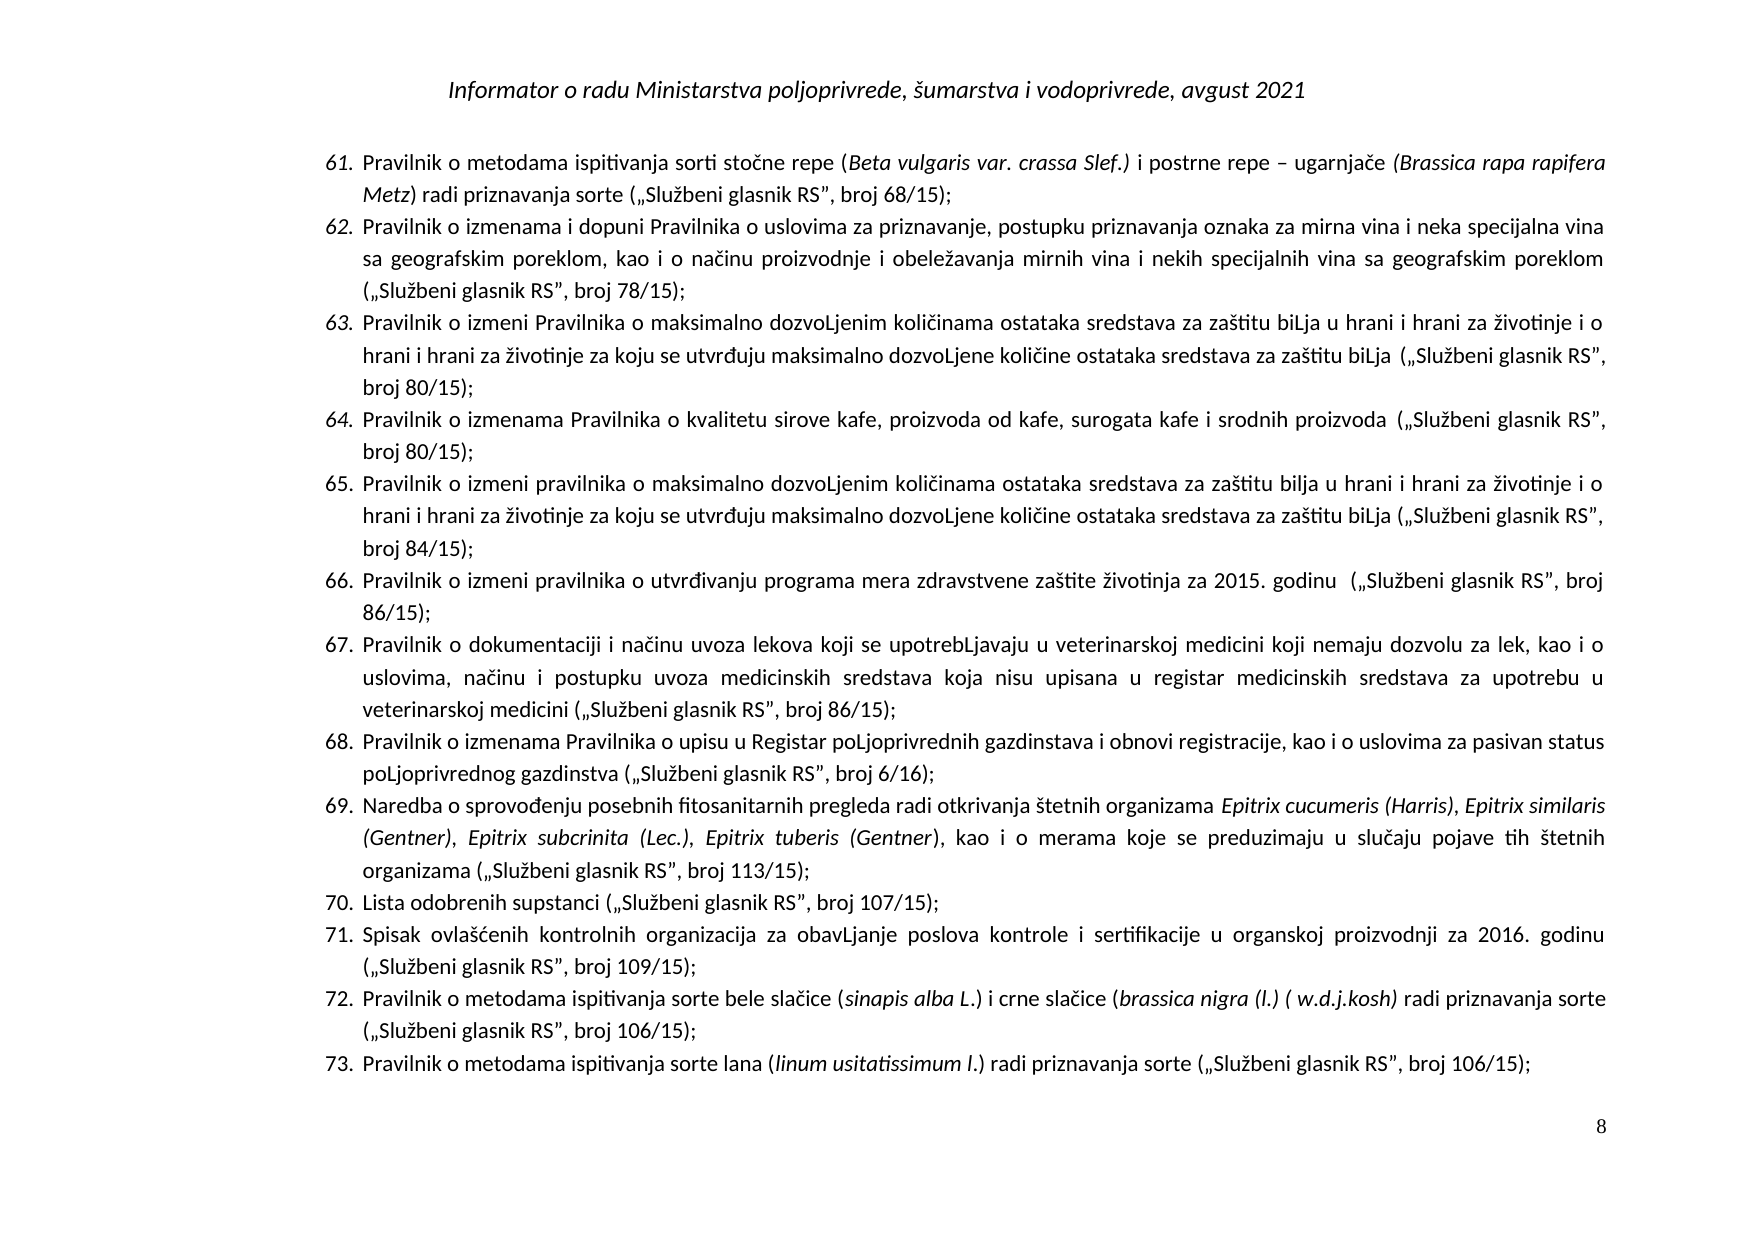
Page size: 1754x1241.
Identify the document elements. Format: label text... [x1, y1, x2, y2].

list Pravilnik o izmenama i dopuni Pravilnika o uslovima za priznavanje, postupku priznavanja oznaka za mirna vina i neka specijalna vina sa geografskim poreklom, kao i o načinu proizvodnje i obeležavanja mirnih vina i nekih specijalnih vina sa geografskim poreklom („Službeni glasnik RS”, broj 78/15); [325, 212, 1606, 304]
list Pravilnik o izmeni Pravilnika o maksimalno dozvoLjenim količinama ostataka sredstava za zaštitu biLja u hrani i hrani za životinje i o hrani i hrani za životinje za koju se utvrđuju maksimalno dozvoLjene količine ostataka sredstava za zaštitu biLja („Službeni glasnik RS”, broj 80/15); [325, 308, 1606, 401]
list Pravilnik o metodama ispitivanja sorti stočne repe (Beta vulgaris var. crassa Slef.) i postrne repe – ugarnjače (Brassica rapa rapifera Metz) radi priznavanja sorte („Službeni glasnik RS”, broj 68/15); [325, 148, 1606, 208]
list Pravilnik o metodama ispitivanja sorte lana (linum usitatissimum l.) radi priznavanja sorte („Službeni glasnik RS”, broj 106/15); [325, 1049, 1606, 1077]
list Pravilnik o izmeni pravilnika o utvrđivanju programa mera zdravstvene zaštite životinja za 2015. godinu („Službeni glasnik RS”, broj 86/15); [325, 566, 1606, 626]
list Pravilnik o dokumentaciji i načinu uvoza lekova koji se upotrebLjavaju u veterinarskoj medicini koji nemaju dozvolu za lek, kao i o uslovima, načinu i postupku uvoza medicinskih sredstava koja nisu upisana u registar medicinskih sredstava za upotrebu u veterinarskoj medicini („Službeni glasnik RS”, broj 86/15); [325, 630, 1606, 723]
list Pravilnik o metodama ispitivanja sorte bele slačice (sinapis alba L.) i crne slačice (brassica nigra (l.) ( w.d.j.kosh) radi priznavanja sorte („Službeni glasnik RS”, broj 106/15); [325, 984, 1606, 1045]
list Pravilnik o izmenama Pravilnika o upisu u Registar poLjoprivrednih gazdinstava i obnovi registracije, kao i o uslovima za pasivan status poLjoprivrednog gazdinstva („Službeni glasnik RS”, broj 6/16); [325, 727, 1606, 787]
list Pravilnik o izmenama Pravilnika o kvalitetu sirove kafe, proizvoda od kafe, surogata kafe i srodnih proizvoda („Službeni glasnik RS”, broj 80/15); [325, 405, 1606, 465]
list Pravilnik o izmeni pravilnika o maksimalno dozvoLjenim količinama ostataka sredstava za zaštitu bilјa u hrani i hrani za životinje i o hrani i hrani za životinje za koju se utvrđuju maksimalno dozvoLjene količine ostataka sredstava za zaštitu biLja („Službeni glasnik RS”, broj 84/15); [325, 469, 1606, 562]
list Lista odobrenih supstanci („Službeni glasnik RS”, broj 107/15); [325, 888, 1606, 916]
list Spisak ovlašćenih kontrolnih organizacija za obavLjanje poslova kontrole i sertifikacije u organskoj proizvodnji za 2016. godinu („Službeni glasnik RS”, broj 109/15); [325, 920, 1606, 980]
list Naredba o sprovođenju posebnih fitosanitarnih pregleda radi otkrivanja štetnih organizama Epitrix cucumeris (Harris), Epitrix similaris (Gentner), Epitrix subcrinita (Lec.), Epitrix tuberis (Gentner), kao i o merama koje se preduzimaju u slučaju pojave tih štetnih organizama („Službeni glasnik RS”, broj 113/15); [325, 791, 1606, 884]
